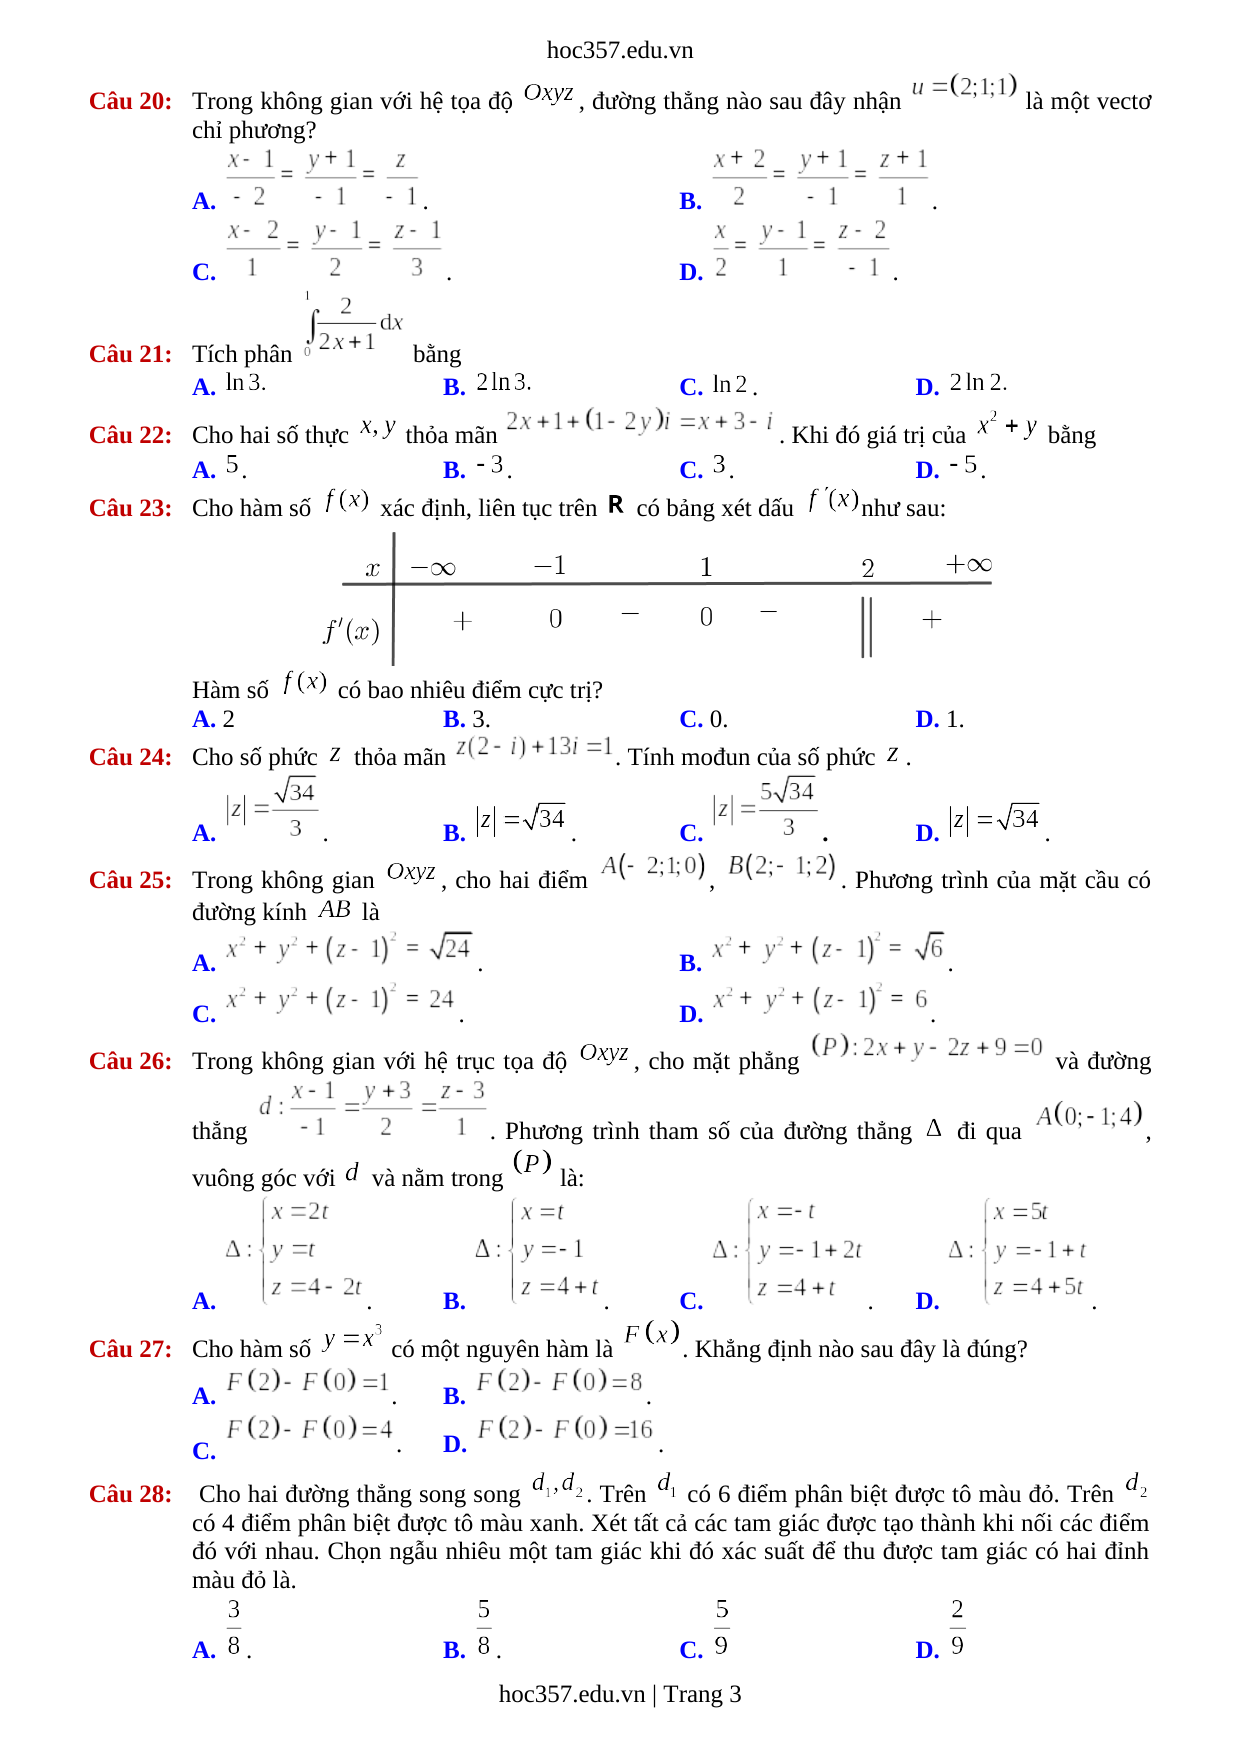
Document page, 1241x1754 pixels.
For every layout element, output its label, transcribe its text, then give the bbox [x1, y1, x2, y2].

text A. B. C. . D. [192, 368, 1152, 401]
text A. . B. . C. . D. . [192, 449, 1152, 484]
picture [312, 522, 1032, 666]
text Câu 28: Cho hai đường thẳng song song . Trên có 6 điểm phân biệt được tô màu đỏ. Trên có 4 điểm phân biệt được tô màu xanh. Xét tất cả các tam giác được tạo thành khi nối các điểm đó với nhau. Chọn ngẫu nhiêu một tam giác khi đó xác suất để thu được tam giác có hai đỉnh màu đỏ là. [88, 1465, 1152, 1594]
text Câu 26: Trong không gian với hệ trục tọa độ , cho mặt phẳng và đường thẳng . Phương trình tham số của đường thẳng đi qua , vuông góc với và nằm trong là: [88, 1027, 1152, 1192]
text Câu 27: Cho hàm số có một nguyên hàm là . Khẳng định nào sau đây là đúng? [88, 1315, 1152, 1362]
text A. . B. . [192, 143, 1152, 214]
list A. . B. . [192, 926, 1152, 977]
text C. . D. . [192, 1410, 1152, 1465]
text Câu 24: Cho số phức thỏa mãn . Tính mođun của số phức . [88, 732, 1152, 771]
list C. . D. . [192, 977, 1152, 1027]
text Câu 21: Tích phân bằng [88, 286, 1152, 368]
text Hàm số có bao nhiêu điểm cực trị? [192, 666, 1152, 704]
text A. . B. . C. . D. . [192, 1192, 1152, 1315]
list Câu 25: Trong không gian , cho hai điểm , . Phương trình của mặt cầu có đường kính là [88, 846, 1152, 926]
text Câu 20: Trong không gian với hệ tọa độ , đường thẳng nào sau đây nhận là một vectơ chỉ phương? [88, 66, 1152, 143]
text A. . B. . C. D. [192, 1594, 1152, 1663]
text A. . B. . C. . D. . [192, 771, 1152, 846]
text Câu 23: Cho hàm số xác định, liên tục trên có bảng xét dấu như sau: [88, 484, 1152, 522]
text C. . D. . [192, 214, 1152, 286]
text Câu 22: Cho hai số thực thỏa mãn . Khi đó giá trị của bằng [88, 401, 1152, 449]
text A. . B. . [192, 1362, 1152, 1410]
text A. 2 B. 3. C. 0. D. 1. [192, 704, 1152, 732]
